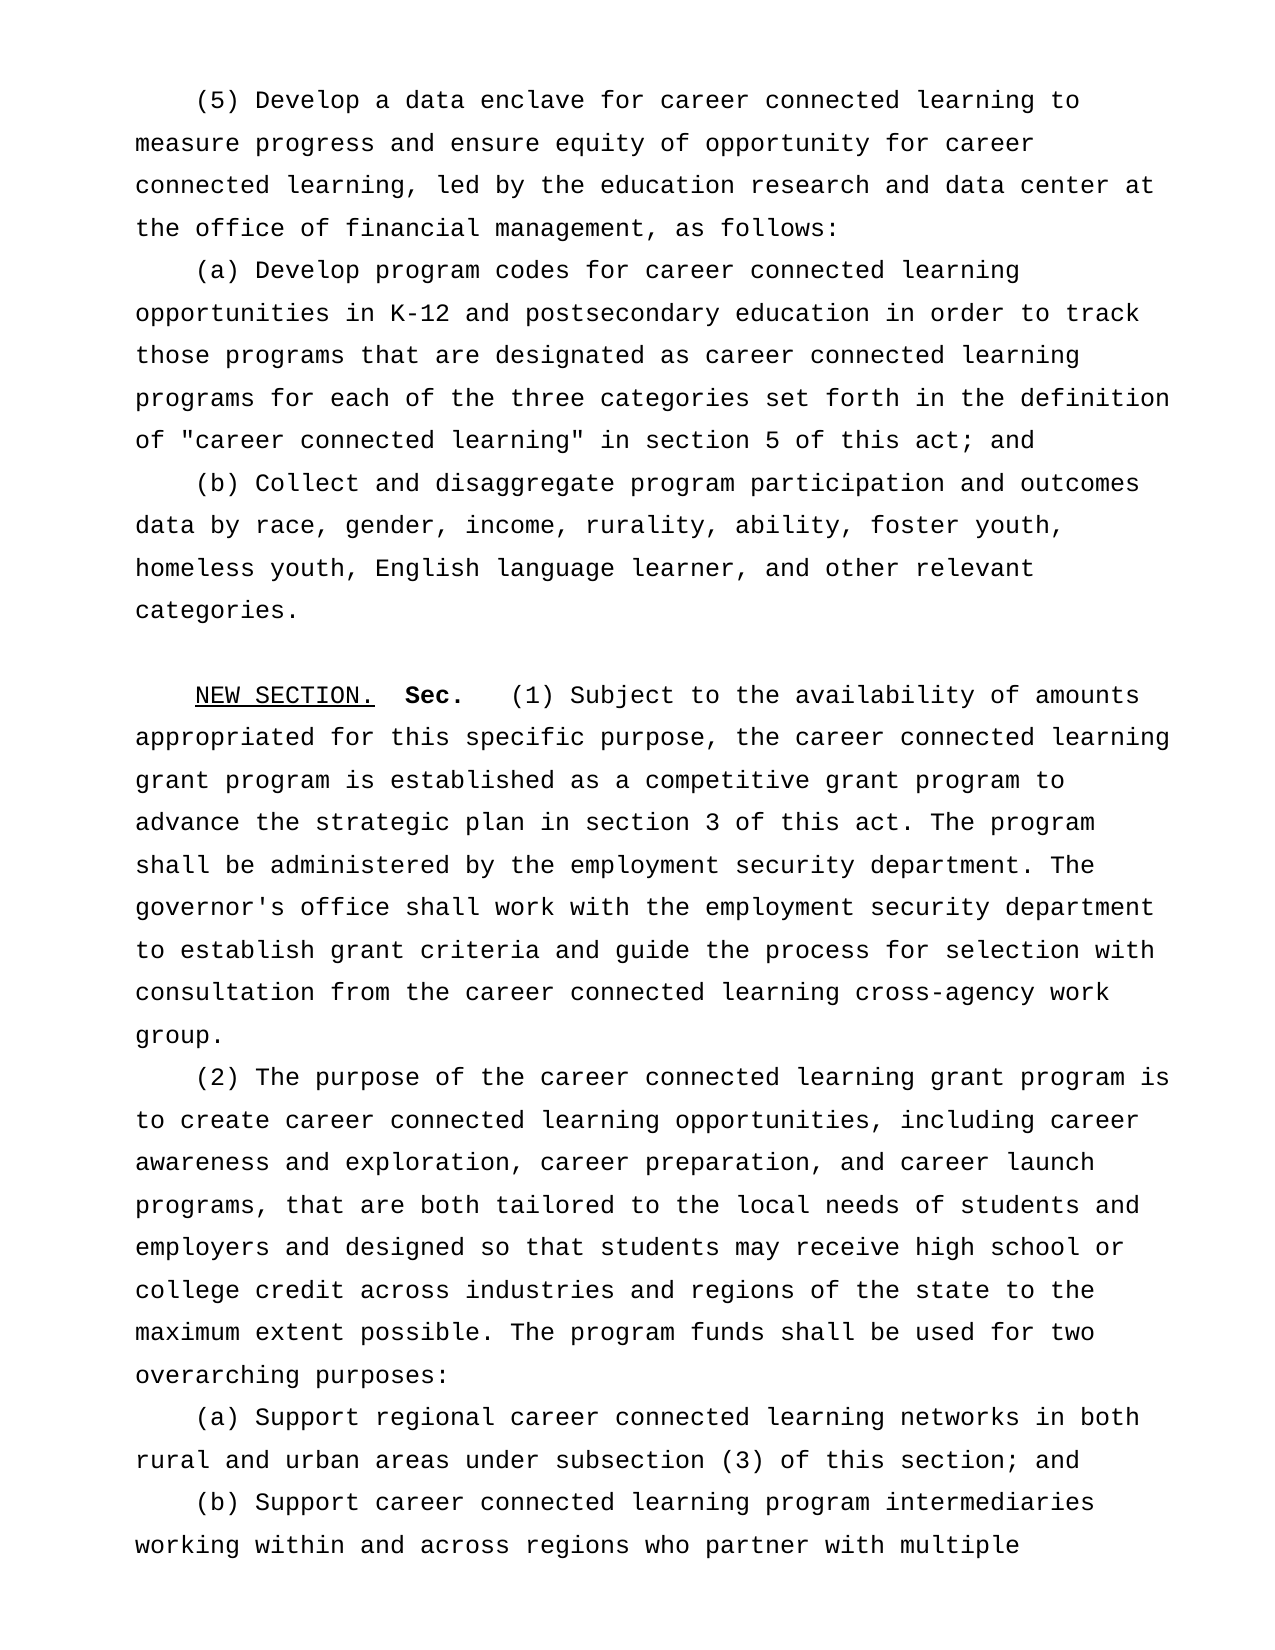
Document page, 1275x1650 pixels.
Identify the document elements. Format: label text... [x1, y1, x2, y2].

text (5) Develop a data enclave for career connected learning to measure progress and ensure equity of opportunity for career connected learning, led by the education research and data center at the office of financial management, as follows: [135, 75, 1170, 245]
text (a) Develop program codes for career connected learning opportunities in K-12 and postsecondary education in order to track those programs that are designated as career connected learning programs for each of the three categories set forth in the definition of "career connected learning" in section 5 of this act; and [135, 245, 1170, 457]
text (a) Support regional career connected learning networks in both rural and urban areas under subsection (3) of this section; and [135, 1392, 1170, 1477]
text (b) Collect and disaggregate program participation and outcomes data by race, gender, income, rurality, ability, foster youth, homeless youth, English language learner, and other relevant categories. [135, 457, 1170, 627]
text NEW SECTION. Sec. (1) Subject to the availability of amounts appropriated for this specific purpose, the career connected learning grant program is established as a competitive grant program to advance the strategic plan in section 3 of this act. The program shall be administered by the employment security department. The governor's office shall work with the employment security department to establish grant criteria and guide the process for selection with consultation from the career connected learning cross-agency work group. [135, 669, 1170, 1052]
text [135, 1477, 1170, 1562]
text (2) The purpose of the career connected learning grant program is to create career connected learning opportunities, including career awareness and exploration, career preparation, and career launch programs, that are both tailored to the local needs of students and employers and designed so that students may receive high school or college credit across industries and regions of the state to the maximum extent possible. The program funds shall be used for two overarching purposes: [135, 1052, 1170, 1392]
